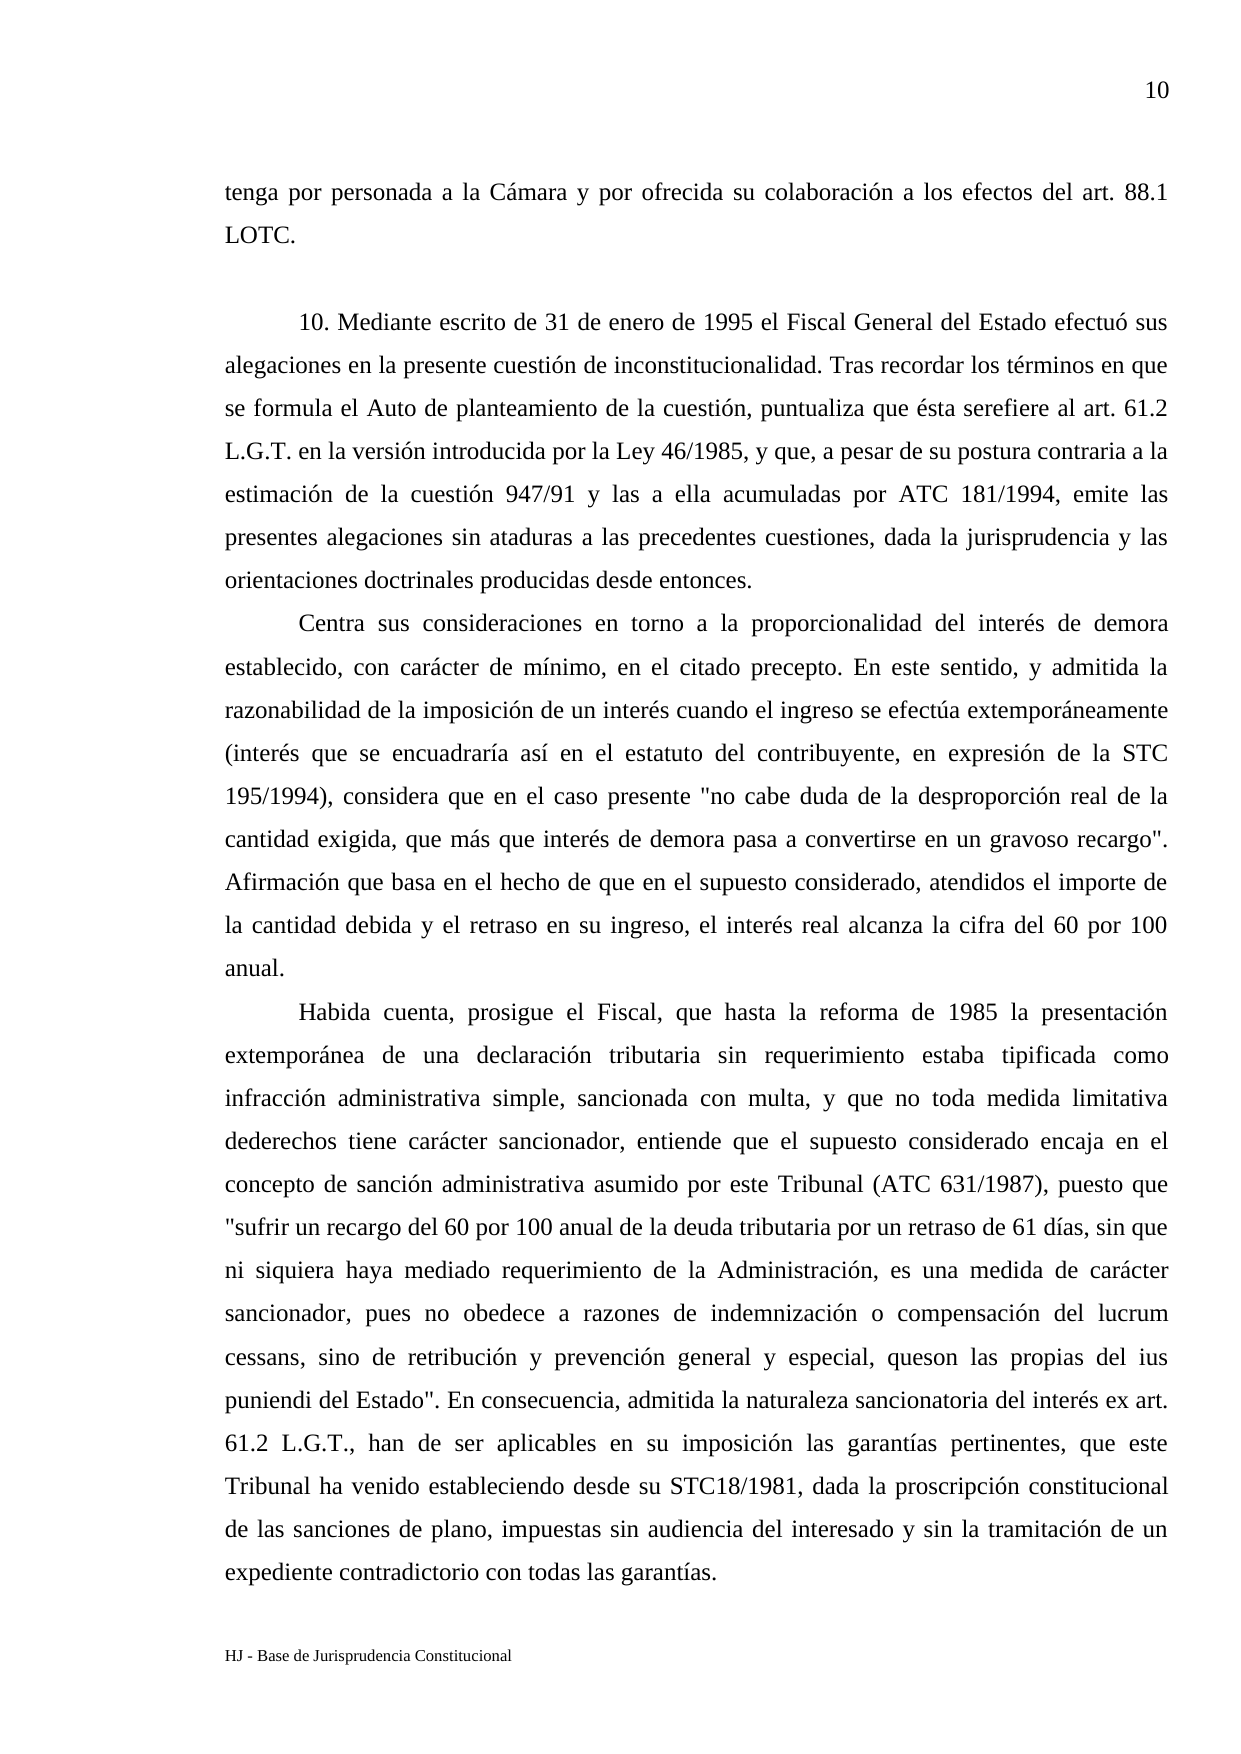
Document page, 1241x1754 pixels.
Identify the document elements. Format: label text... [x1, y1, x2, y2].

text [224, 177, 1169, 249]
text Centra sus consideraciones en torno a la proporcionalidad del interés de demora establecido, con carácter de mínimo, en el citado precepto. En este sentido, y admitida la razonabilidad de la imposición de un interés cuando el ingreso se efectúa extemporáneamente (interés que se encuadraría así en el estatuto del contribuyente, en expresión de la STC 195/1994), considera que en el caso presente "no cabe duda de la desproporción real de la cantidad exigida, que más que interés de demora pasa a convertirse en un gravoso recargo". Afirmación que basa en el hecho de que en el supuesto considerado, atendidos el importe de la cantidad debida y el retraso en su ingreso, el interés real alcanza la cifra del 60 por 100 anual. [224, 608, 1169, 982]
text Habida cuenta, prosigue el Fiscal, que hasta la reforma de 1985 la presentación extemporánea de una declaración tributaria sin requerimiento estaba tipificada como infracción administrativa simple, sancionada con multa, y que no toda medida limitativa dederechos tiene carácter sancionador, entiende que el supuesto considerado encaja en el concepto de sanción administrativa asumido por este Tribunal (ATC 631/1987), puesto que "sufrir un recargo del 60 por 100 anual de la deuda tributaria por un retraso de 61 días, sin que ni siquiera haya mediado requerimiento de la Administración, es una medida de carácter sancionador, pues no obedece a razones de indemnización o compensación del lucrum cessans, sino de retribución y prevención general y especial, queson las propias del ius puniendi del Estado". En consecuencia, admitida la naturaleza sancionatoria del interés ex art. 61.2 L.G.T., han de ser aplicables en su imposición las garantías pertinentes, que este Tribunal ha venido estableciendo desde su STC18/1981, dada la proscripción constitucional de las sanciones de plano, impuestas sin audiencia del interesado y sin la tramitación de un expediente contradictorio con todas las garantías. [224, 997, 1169, 1586]
text 10. Mediante escrito de 31 de enero de 1995 el Fiscal General del Estado efectuó sus alegaciones en la presente cuestión de inconstitucionalidad. Tras recordar los términos en que se formula el Auto de planteamiento de la cuestión, puntualiza que ésta serefiere al art. 61.2 L.G.T. en la versión introducida por la Ley 46/1985, y que, a pesar de su postura contraria a la estimación de la cuestión 947/91 y las a ella acumuladas por ATC 181/1994, emite las presentes alegaciones sin ataduras a las precedentes cuestiones, dada la jurisprudencia y las orientaciones doctrinales producidas desde entonces. [224, 307, 1169, 594]
